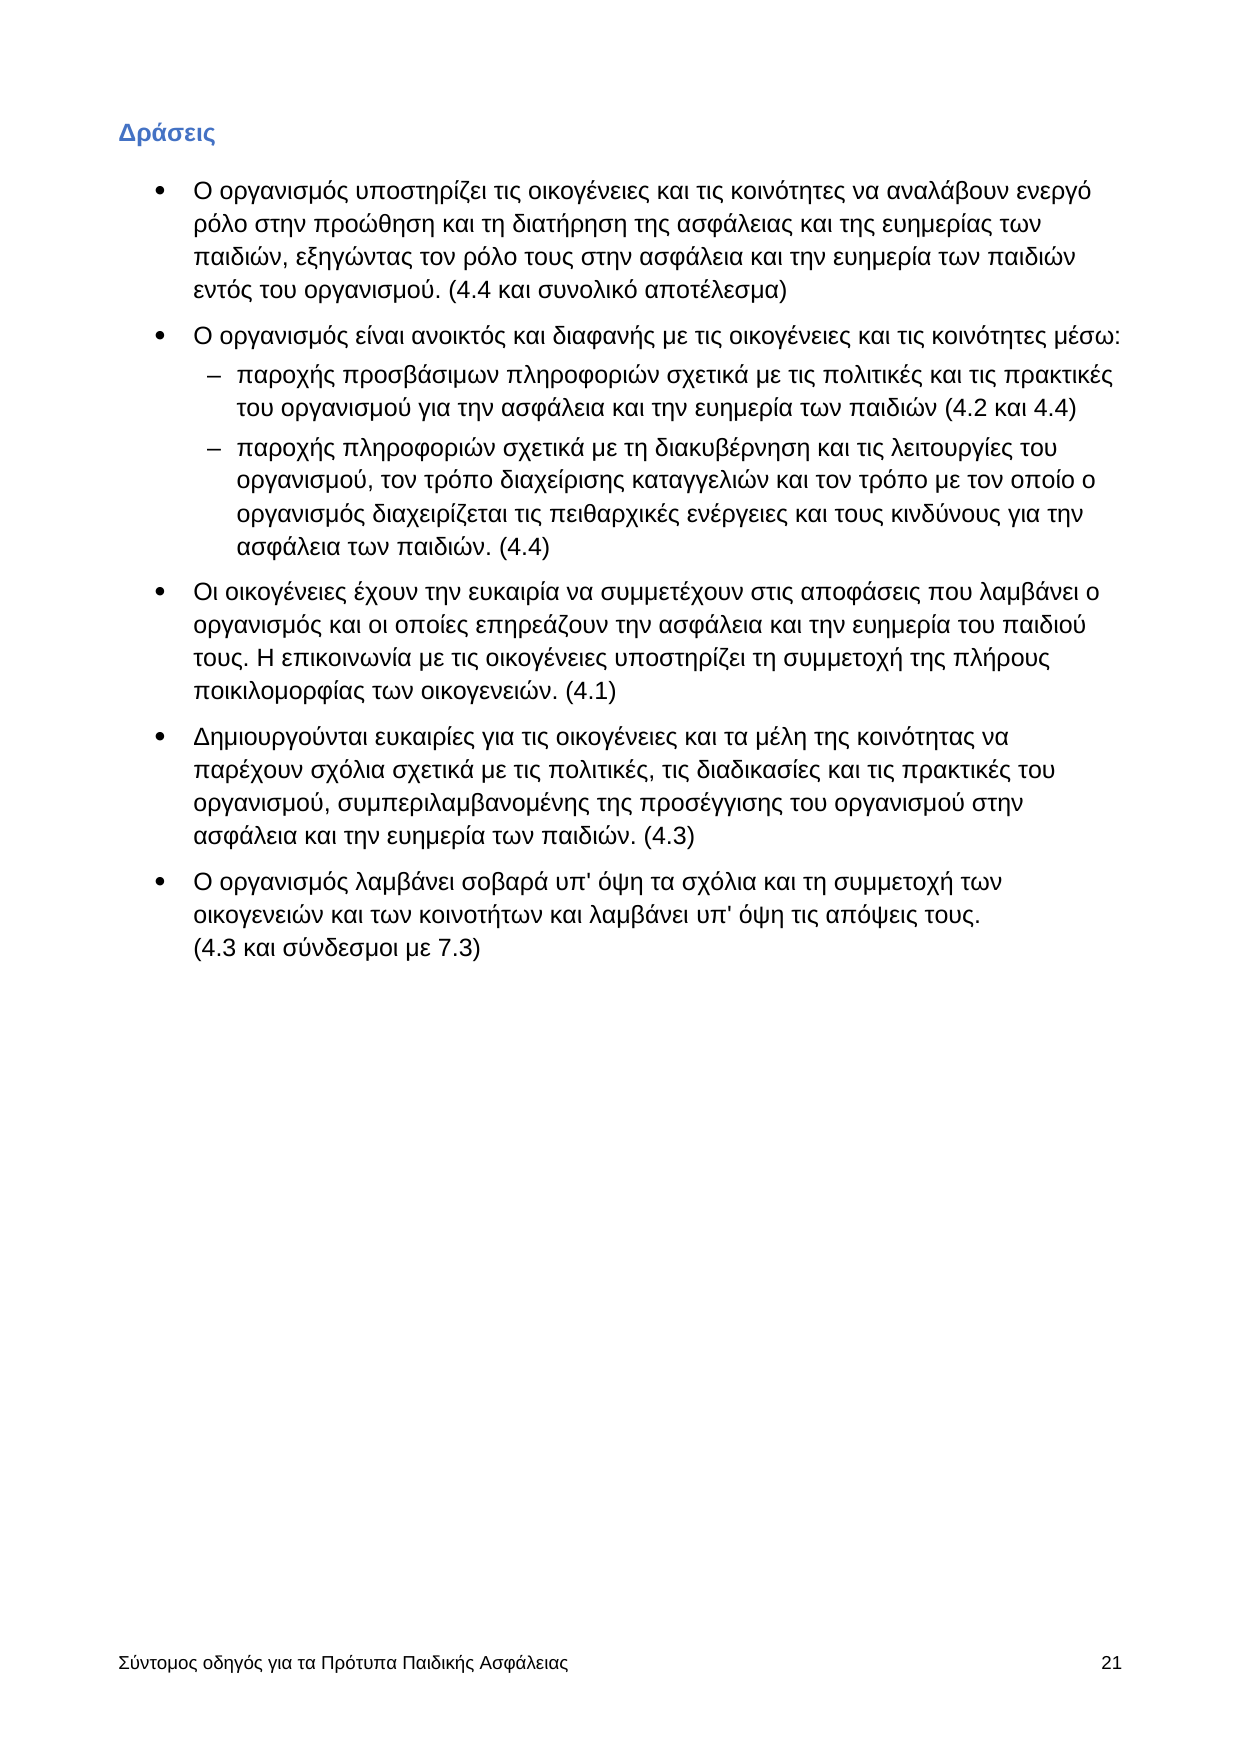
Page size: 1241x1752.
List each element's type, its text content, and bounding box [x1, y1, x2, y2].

text παροχής προσβάσιμων πληροφοριών σχετικά με τις πολιτικές και τις πρακτικές του οργανισμού για την ασφάλεια και την ευημερία των παιδιών (4.2 και 4.4) [207, 360, 1122, 422]
text Ο οργανισμός είναι ανοικτός και διαφανής με τις οικογένειες και τις κοινότητες μέσω: [156, 321, 1122, 350]
text παροχής πληροφοριών σχετικά με τη διακυβέρνηση και τις λειτουργίες του οργανισμού, τον τρόπο διαχείρισης καταγγελιών και τον τρόπο με τον οποίο ο οργανισμός διαχειρίζεται τις πειθαρχικές ενέργειες και τους κινδύνους για την ασφάλεια των παιδιών. (4.4) [207, 432, 1122, 560]
text Οι οικογένειες έχουν την ευκαιρία να συμμετέχουν στις αποφάσεις που λαμβάνει ο οργανισμός και οι οποίες επηρεάζουν την ασφάλεια και την ευημερία του παιδιού τους. Η επικοινωνία με τις οικογένειες υποστηρίζει τη συμμετοχή της πλήρους ποικιλομορφίας των οικογενειών. (4.1) [156, 577, 1122, 705]
text Δημιουργούνται ευκαιρίες για τις οικογένειες και τα μέλη της κοινότητας να παρέχουν σχόλια σχετικά με τις πολιτικές, τις διαδικασίες και τις πρακτικές του οργανισμού, συμπεριλαμβανομένης της προσέγγισης του οργανισμού στην ασφάλεια και την ευημερία των παιδιών. (4.3) [156, 722, 1122, 850]
text Ο οργανισμός λαμβάνει σοβαρά υπ' όψη τα σχόλια και τη συμμετοχή των οικογενειών και των κοινοτήτων και λαμβάνει υπ' όψη τις απόψεις τους. (4.3 και σύνδεσμοι με 7.3) [156, 866, 1122, 961]
subtitle Δράσεις [118, 118, 1122, 147]
text Ο οργανισμός υποστηρίζει τις οικογένειες και τις κοινότητες να αναλάβουν ενεργό ρόλο στην προώθηση και τη διατήρηση της ασφάλειας και της ευημερίας των παιδιών, εξηγώντας τον ρόλο τους στην ασφάλεια και την ευημερία των παιδιών εντός του οργανισμού. (4.4 και συνολικό αποτέλεσμα) [156, 176, 1122, 304]
